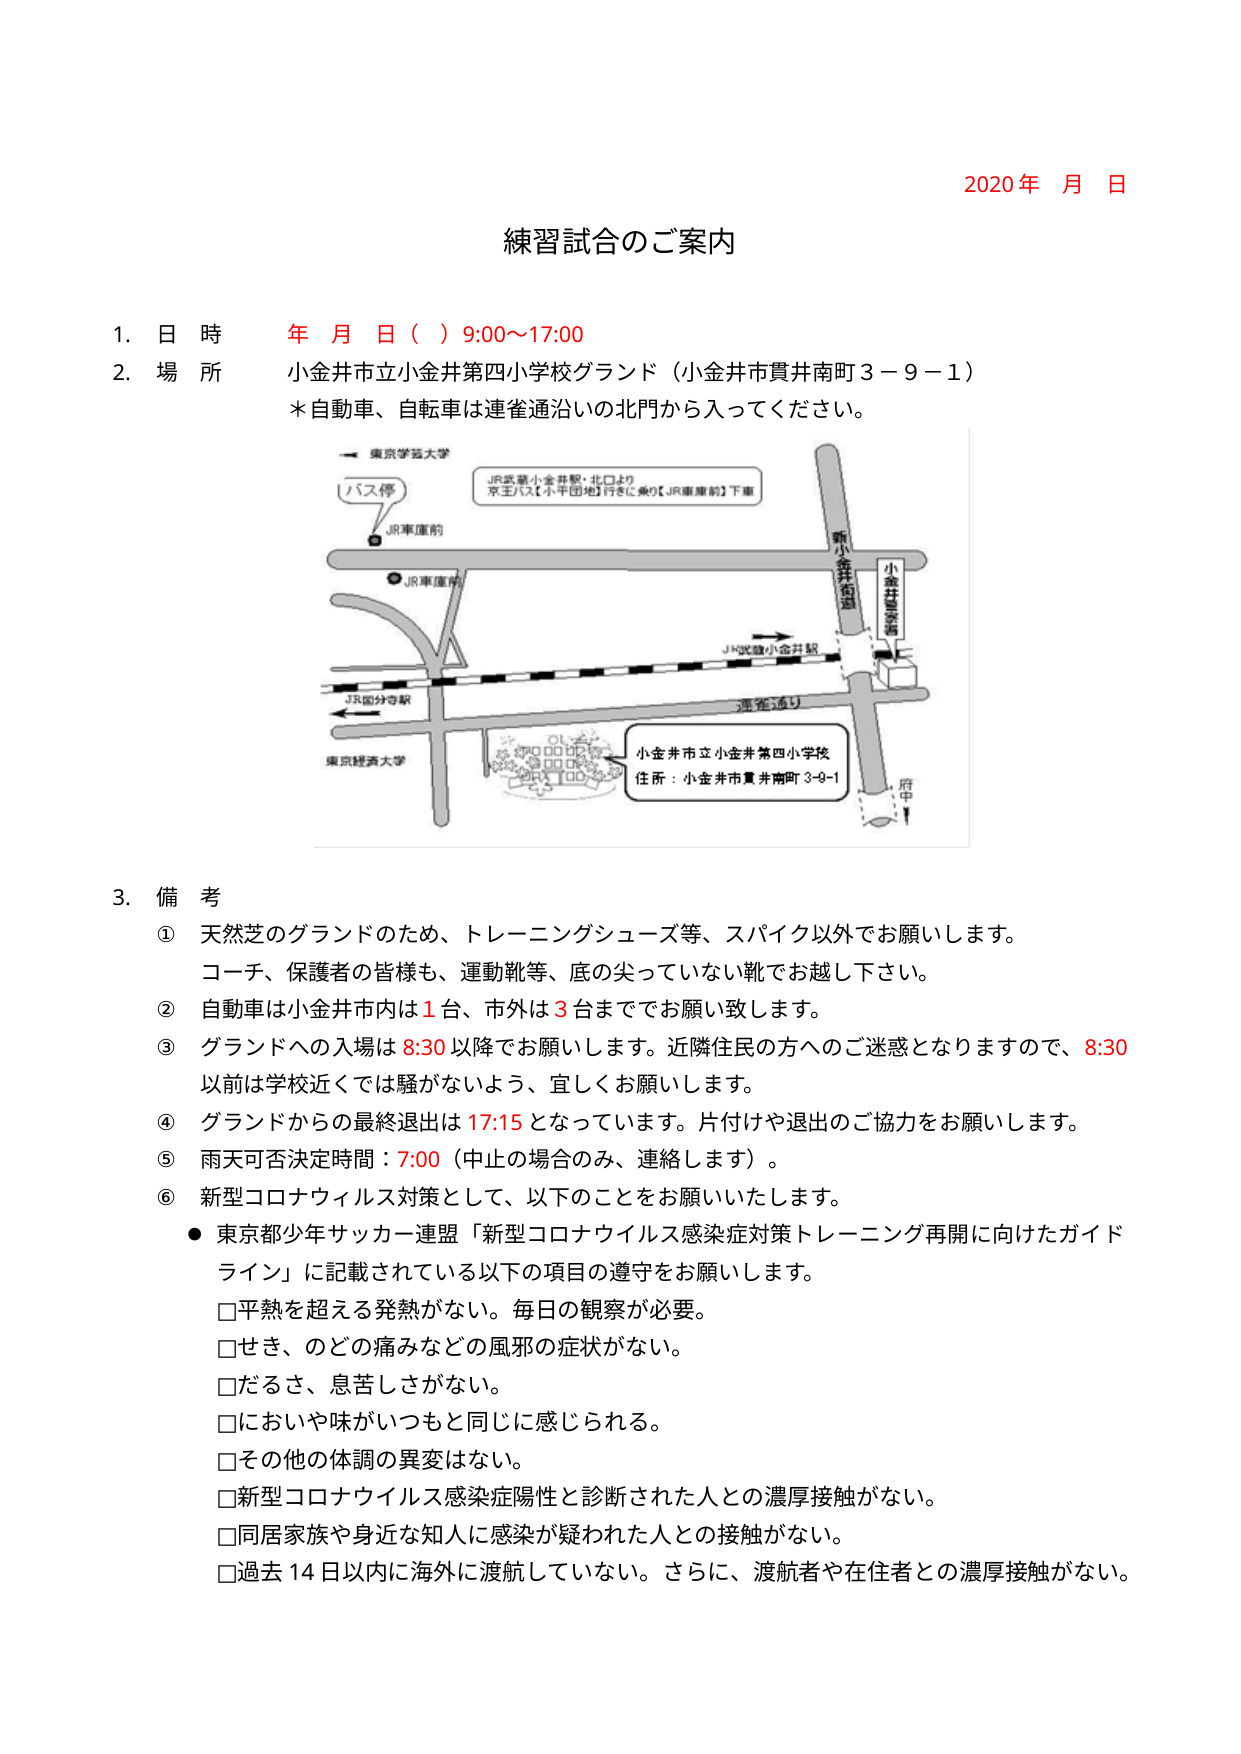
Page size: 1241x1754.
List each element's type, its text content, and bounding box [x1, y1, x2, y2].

list 自動車は小金井市内は１台、市外は３台まででお願い致します。 [156, 989, 1128, 1027]
list 天然芝のグランドのため、トレーニングシューズ等、スパイク以外でお願いします。 コーチ、保護者の皆様も、運動靴等、底の尖っていない靴でお越し下さい。 [156, 914, 1128, 989]
list グランドへの入場は8:30以降でお願いします。近隣住民の方へのご迷惑となりますので、8:30以前は学校近くでは騒がないよう、宜しくお願いします。 [156, 1027, 1128, 1102]
list 日 時 年 月 日（ ）9:00～17:00 [112, 314, 1128, 352]
list 場 所 小金井市立小金井第四小学校グランド（小金井市貫井南町３－９－１） ＊自動車、自転車は連雀通沿いの北門から入ってください。 [112, 352, 1128, 427]
text 練習試合のご案内 [112, 202, 1128, 277]
list 東京都少年サッカー連盟「新型コロナウイルス感染症対策トレーニング再開に向けたガイドライン」に記載されている以下の項目の遵守をお願いします。 □平熱を超える発熱がない。毎日の観察が必要。 □せき、のどの痛みなどの風邪の症状がない。 □だるさ、息苦しさがない。 □においや味がいつもと同じに感じられる。 □その他の体調の異変はない。 □新型コロナウイルス感染症陽性と診断された人との濃厚接触がない。 □同居家族や身近な知人に感染が疑われた人との接触がない。 □過去14日以内に海外に渡航していない。さらに、渡航者や在住者との濃厚接触がない。 [186, 1214, 1128, 1589]
list 備 考 [112, 877, 1128, 914]
list 新型コロナウィルス対策として、以下のことをお願いいたします。 [156, 1177, 1128, 1214]
picture [313, 427, 970, 849]
list 雨天可否決定時間：7:00（中止の場合のみ、連絡します）。 [156, 1139, 1128, 1177]
list グランドからの最終退出は17:15となっています。片付けや退出のご協力をお願いします。 [156, 1102, 1128, 1139]
text 2020年 月 日 [112, 164, 1128, 202]
